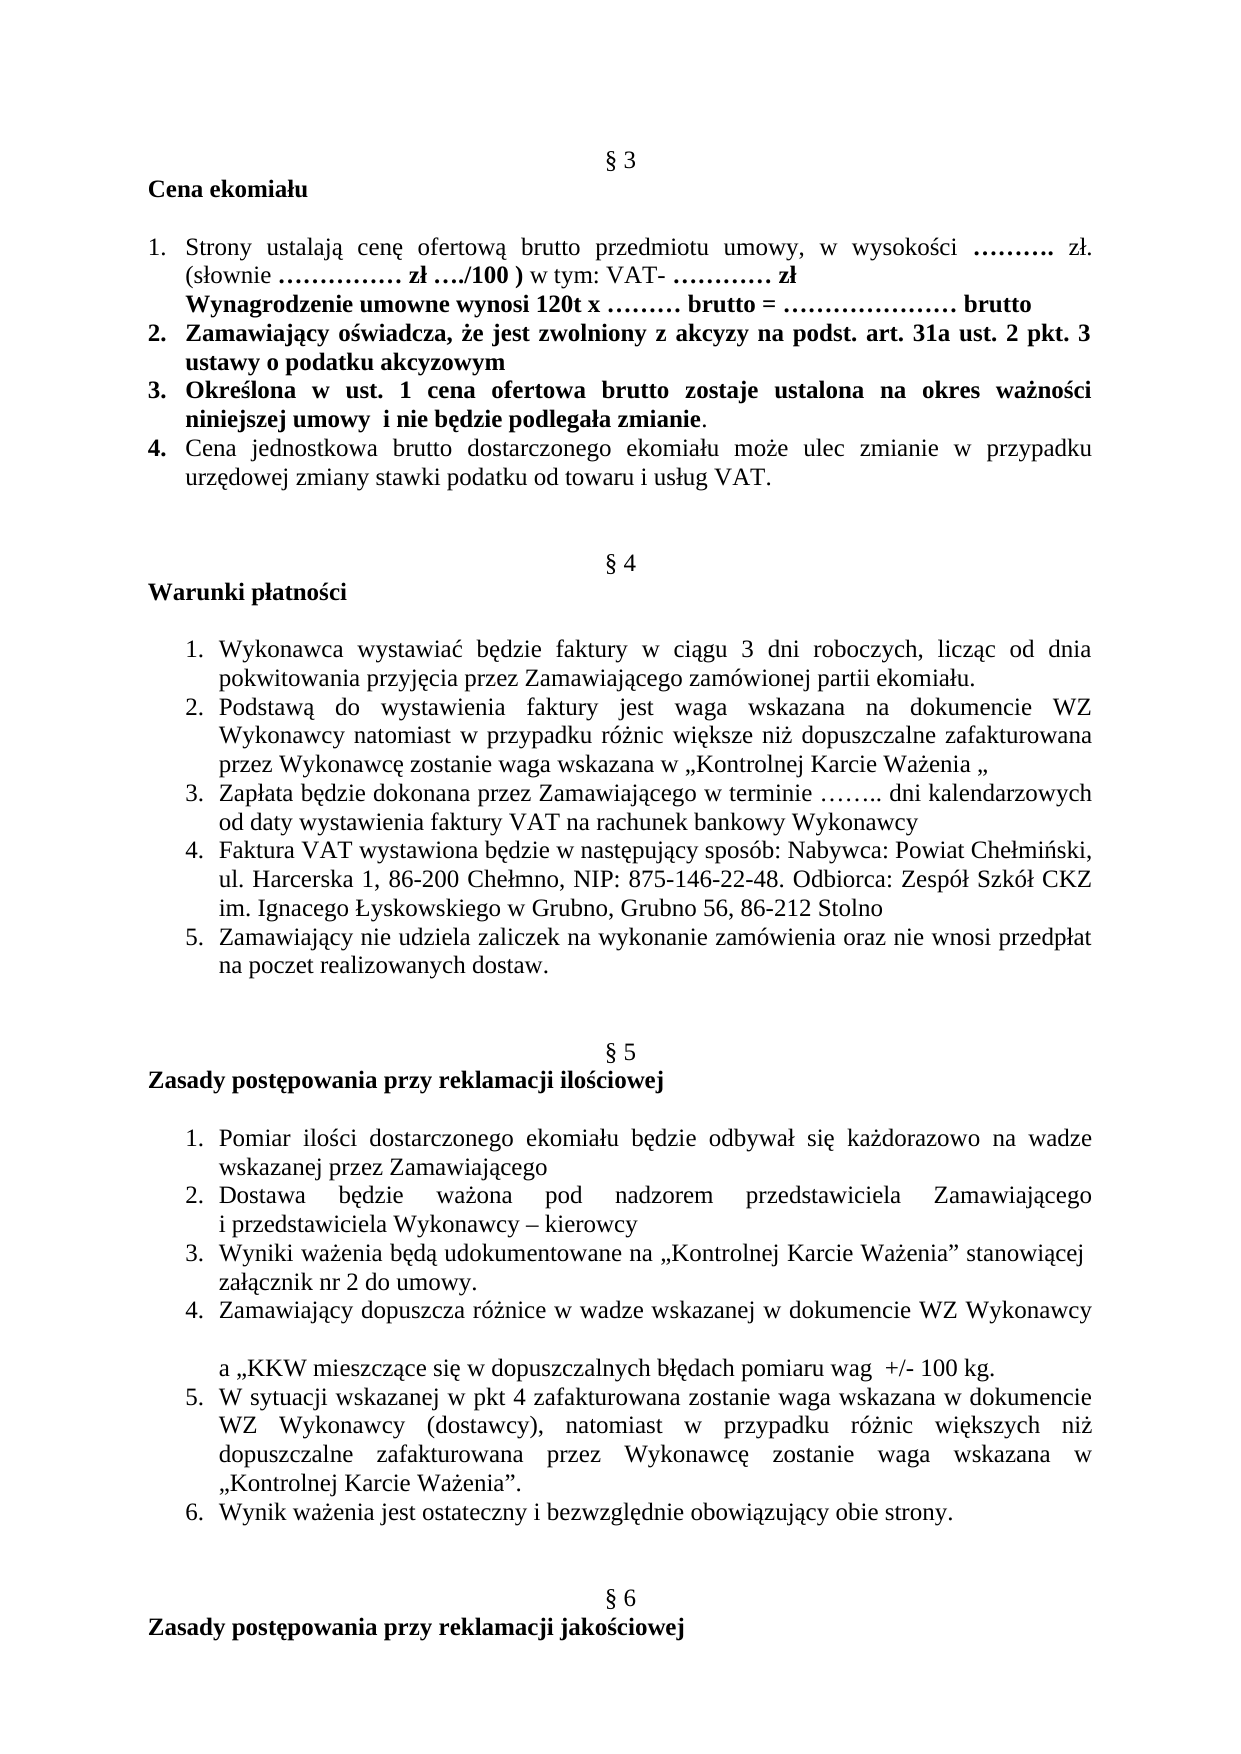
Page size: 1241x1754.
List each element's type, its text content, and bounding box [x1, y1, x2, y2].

list Cena jednostkowa brutto dostarczonego ekomiału może ulec zmianie w przypadku urzędowej zmiany stawki podatku od towaru i usług VAT. [148, 433, 1093, 490]
text Zasady postępowania przy reklamacji jakościowej [148, 1612, 1093, 1640]
text Zasady postępowania przy reklamacji ilościowej [148, 1065, 1093, 1094]
list Zamawiający oświadcza, że jest zwolniony z akcyzy na podst. art. 31a ust. 2 pkt. 3 ustawy o podatku akcyzowym [148, 318, 1093, 375]
list Zamawiający nie udziela zaliczek na wykonanie zamówienia oraz nie wnosi przedpłat na poczet realizowanych dostaw. [185, 922, 1093, 979]
list Strony ustalają cenę ofertową brutto przedmiotu umowy, w wysokości ………. zł. (słownie …………… zł …./100 ) w tym: VAT- ………… zł [148, 232, 1093, 289]
text Warunki płatności [148, 577, 1093, 605]
text § 4 [148, 548, 1093, 577]
list Wynik ważenia jest ostateczny i bezwzględnie obowiązujący obie strony. [185, 1497, 1093, 1525]
text § 6 [148, 1583, 1093, 1612]
list Zamawiający dopuszcza różnice w wadze wskazanej w dokumencie WZ Wykonawcy a „KKW mieszczące się w dopuszczalnych błędach pomiaru wag +/- . [185, 1295, 1093, 1382]
text § 5 [148, 1037, 1093, 1065]
list Dostawa będzie ważona pod nadzorem przedstawiciela Zamawiającego i przedstawiciela Wykonawcy – kierowcy [185, 1180, 1093, 1238]
list Podstawą do wystawienia faktury jest waga wskazana na dokumencie WZ Wykonawcy natomiast w przypadku różnic większe niż dopuszczalne zafakturowana przez Wykonawcę zostanie waga wskazana w „Kontrolnej Karcie Ważenia „ [185, 692, 1093, 778]
text Cena ekomiału [148, 174, 1093, 203]
list Wykonawca wystawiać będzie faktury w ciągu 3 dni roboczych, licząc od dnia pokwitowania przyjęcia przez Zamawiającego zamówionej partii ekomiału. [185, 634, 1093, 692]
text § 3 [148, 145, 1093, 174]
list Zapłata będzie dokonana przez Zamawiającego w terminie …….. dni kalendarzowych od daty wystawienia faktury VAT na rachunek bankowy Wykonawcy [185, 778, 1093, 835]
list Faktura VAT wystawiona będzie w następujący sposób: Nabywca: Powiat Chełmiński, ul. Harcerska 1, 86-200 Chełmno, NIP: 875-146-22-48. Odbiorca: Zespół Szkół CKZ im. Ignacego Łyskowskiego w Grubno, Grubno 56, 86-212 Stolno [185, 835, 1093, 922]
list W sytuacji wskazanej w pkt 4 zafakturowana zostanie waga wskazana w dokumencie WZ Wykonawcy (dostawcy), natomiast w przypadku różnic większych niż dopuszczalne zafakturowana przez Wykonawcę zostanie waga wskazana w „Kontrolnej Karcie Ważenia”. [185, 1382, 1093, 1497]
list Określona w ust. 1 cena ofertowa brutto zostaje ustalona na okres ważności niniejszej umowy i nie będzie podlegała zmianie. [148, 375, 1093, 433]
text Wynagrodzenie umowne wynosi 120t x ……… brutto = ………………… brutto [185, 289, 1093, 318]
list Pomiar ilości dostarczonego ekomiału będzie odbywał się każdorazowo na wadze wskazanej przez Zamawiającego [185, 1123, 1093, 1180]
list Wyniki ważenia będą udokumentowane na „Kontrolnej Karcie Ważenia” stanowiącej załącznik nr 2 do umowy. [185, 1238, 1093, 1295]
